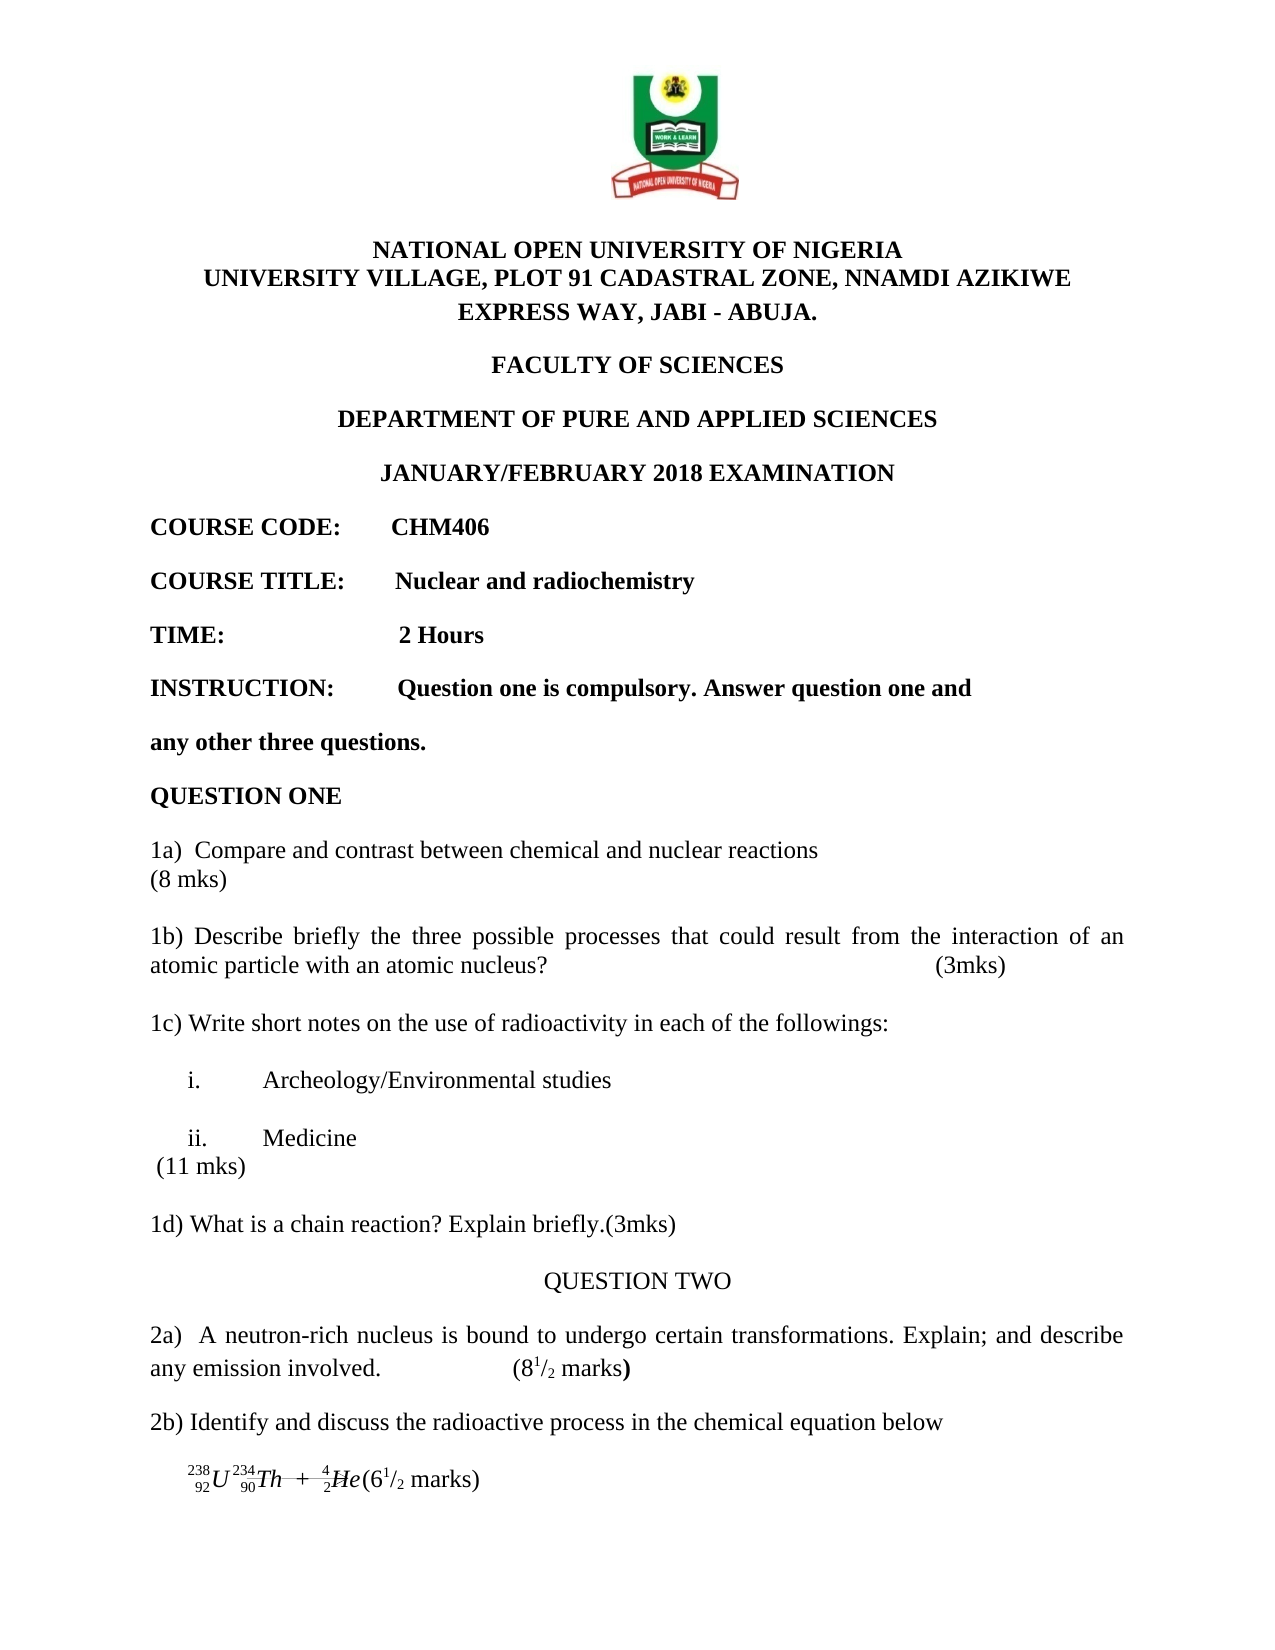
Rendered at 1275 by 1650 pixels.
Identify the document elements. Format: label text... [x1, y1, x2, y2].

text QUESTION ONE [150, 781, 1125, 810]
text 1c) Write short notes on the use of radioactivity in each of the followings: [150, 1008, 1125, 1036]
text TIME: 2 Hours [150, 620, 1125, 648]
text (8 mks) [150, 864, 1125, 893]
text UNIVERSITY VILLAGE, PLOT 91 CADASTRAL ZONE, NNAMDI AZIKIWE EXPRESS WAY, JABI - ABUJA. [150, 263, 1125, 325]
text + (61/2 marks) [187, 1461, 1125, 1496]
text NATIONAL OPEN UNIVERSITY OF NIGERIA [150, 235, 1125, 263]
list Medicine [187, 1123, 1125, 1151]
text 2a) A neutron-rich nucleus is bound to undergo certain transformations. Explain; and describe any emission involved. (81/2 marks) [150, 1320, 1125, 1382]
picture [611, 65, 739, 200]
text 1a) Compare and contrast between chemical and nuclear reactions [150, 835, 1125, 864]
text INSTRUCTION: Question one is compulsory. Answer question one and [150, 673, 1125, 702]
text 2b) Identify and discuss the radioactive process in the chemical equation below [150, 1407, 1125, 1436]
text COURSE TITLE: Nuclear and radiochemistry [150, 566, 1125, 594]
text any other three questions. [150, 727, 1125, 756]
text 1b) Describe briefly the three possible processes that could result from the interaction of an atomic particle with an atomic nucleus? (3mks) [150, 921, 1125, 979]
text QUESTION TWO [150, 1266, 1125, 1295]
list Archeology/Environmental studies [187, 1065, 1125, 1094]
text DEPARTMENT OF PURE AND APPLIED SCIENCES [150, 404, 1125, 433]
text FACULTY OF SCIENCES [150, 350, 1125, 379]
text (11 mks) [150, 1151, 1125, 1180]
text 1d) What is a chain reaction? Explain briefly.(3mks) [150, 1209, 1125, 1238]
text JANUARY/FEBRUARY 2018 EXAMINATION [150, 458, 1125, 487]
text COURSE CODE: CHM406 [150, 512, 1125, 541]
